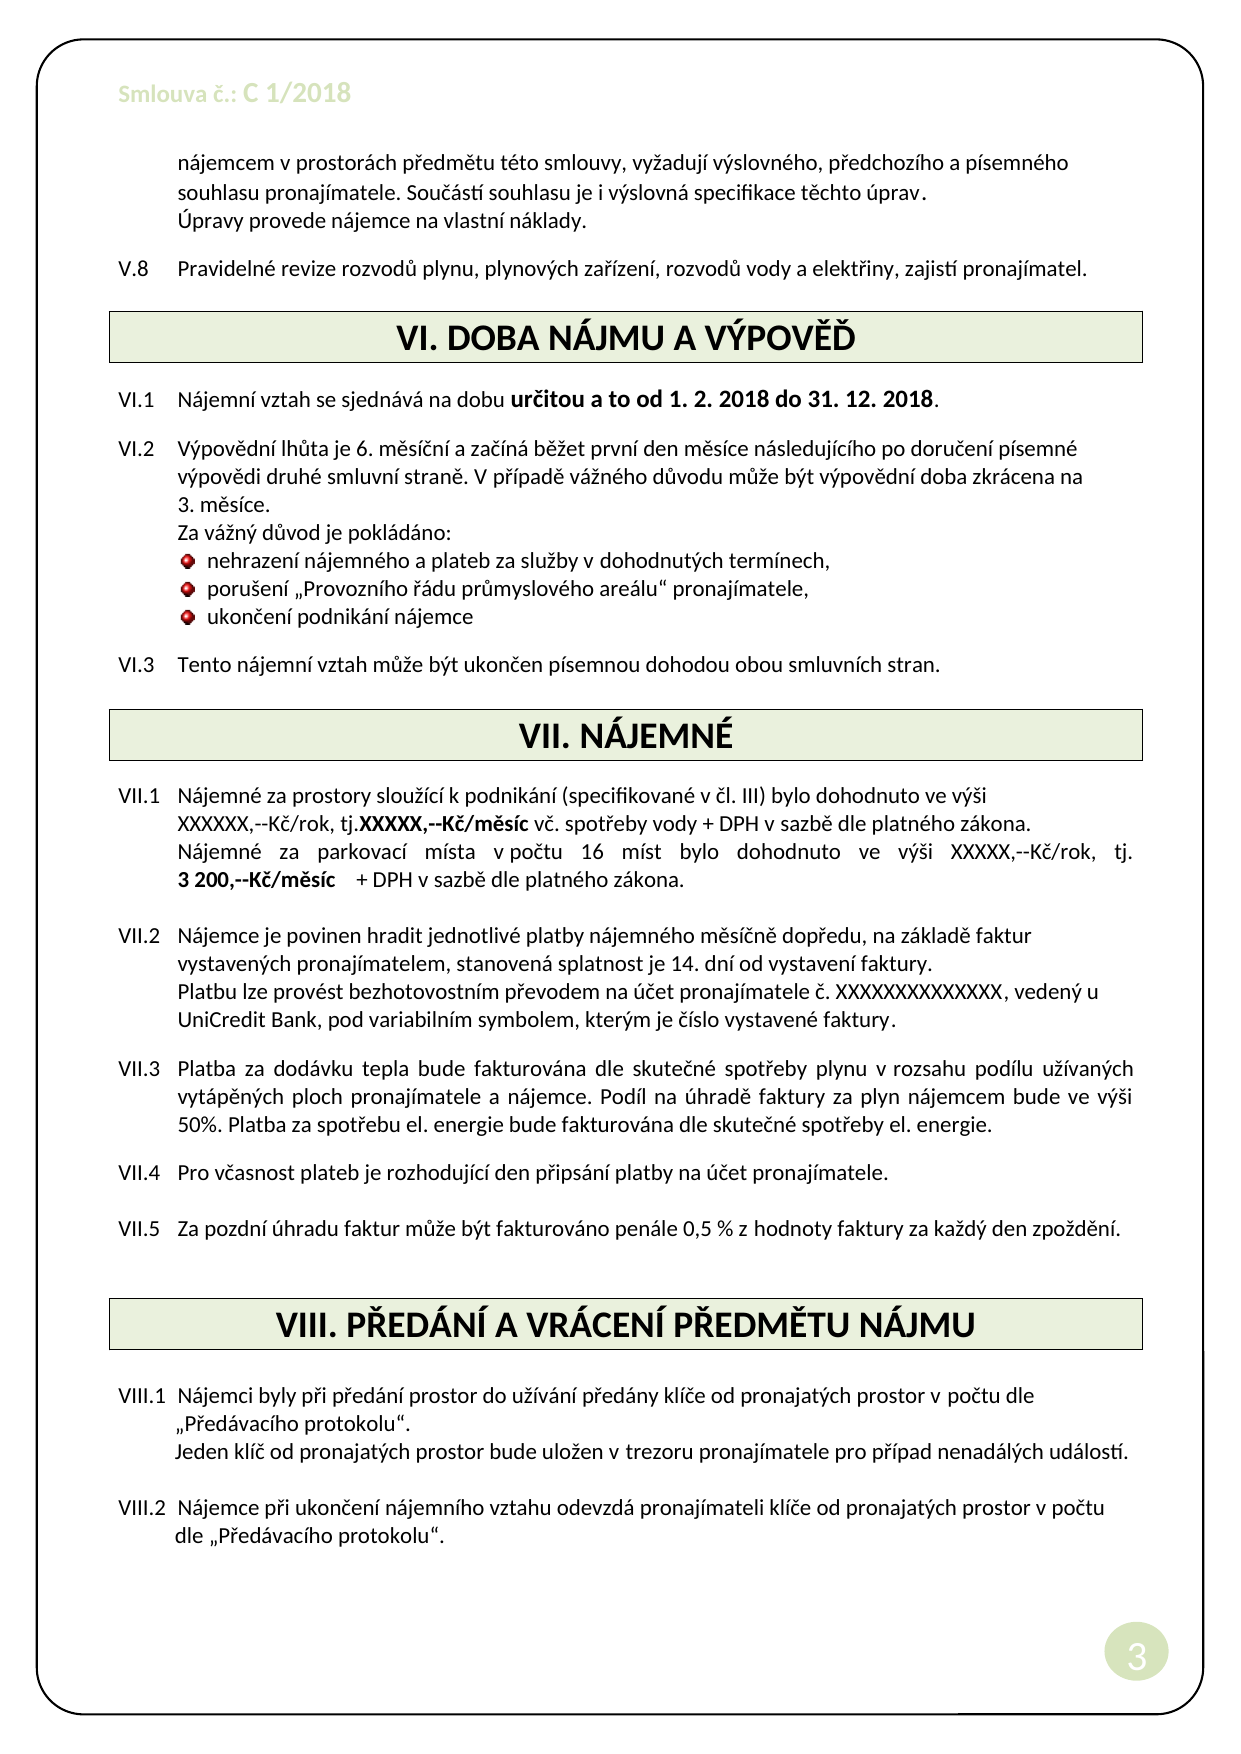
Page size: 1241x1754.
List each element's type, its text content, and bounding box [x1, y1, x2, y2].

text výpovědi druhé smluvní straně. V případě vážného důvodu může být výpovědní doba zkrácena na [118, 462, 1134, 490]
picture [178, 551, 195, 569]
text „Předávacího protokolu“. [118, 1409, 1134, 1437]
text XXXXXX,--Kč/rok, tj.XXXXX,--Kč/měsíc vč. spotřeby vody + DPH v sazbě dle platného zákona. [177, 809, 1134, 837]
text dle „Předávacího protokolu“. [118, 1521, 1134, 1549]
list porušení „Provozního řádu průmyslového areálu“ pronajímatele, [177, 574, 1134, 602]
text Za vážný důvod je pokládáno: [118, 518, 1134, 546]
text Jeden klíč od pronajatých prostor bude uložen v trezoru pronajímatele pro případ nenadálých událostí. [118, 1437, 1134, 1465]
text VII.5 Za pozdní úhradu faktur může být fakturováno penále 0,5 % z hodnoty faktury za každý den zpoždění. [118, 1214, 1134, 1242]
text VI.1 Nájemní vztah se sjednává na dobu určitou a to od 1. 2. 2018 do 31. 12. 2018. [118, 383, 1134, 413]
text VII.1 Nájemné za prostory sloužící k podnikání (specifikované v čl. III) bylo dohodnuto ve výši [118, 781, 1134, 809]
text vystavených pronajímatelem, stanovená splatnost je 14. dní od vystavení faktury. [118, 949, 1134, 977]
text VI.2 Výpovědní lhůta je 6. měsíční a začíná běžet první den měsíce následujícího po doručení písemné [118, 434, 1134, 462]
text VII. NÁJEMNÉ [110, 710, 1142, 760]
text UniCredit Bank, pod variabilním symbolem, kterým je číslo vystavené faktury. [118, 1005, 1134, 1033]
text VIII. PŘEDÁNÍ A VRÁCENÍ PŘEDMĚTU NÁJMU [110, 1299, 1142, 1349]
text VI. DOBA NÁJMU A VÝPOVĚĎ [110, 312, 1142, 362]
text Nájemné za parkovací místa v počtu 16 míst bylo dohodnuto ve výši XXXXX,--Kč/rok, tj. 3 200,--Kč/měsíc + DPH v sazbě dle platného zákona. [118, 837, 1134, 893]
text VI.3 Tento nájemní vztah může být ukončen písemnou dohodou obou smluvních stran. [118, 650, 1134, 678]
text V.8 Pravidelné revize rozvodů plynu, plynových zařízení, rozvodů vody a elektřiny, zajistí pronajímatel. [118, 254, 1134, 283]
text VII.2 Nájemce je povinen hradit jednotlivé platby nájemného měsíčně dopředu, na základě faktur [118, 921, 1134, 949]
text Úpravy provede nájemce na vlastní náklady. [118, 206, 1134, 234]
text VIII.2 Nájemce při ukončení nájemního vztahu odevzdá pronajímateli klíče od pronajatých prostor v počtu [118, 1493, 1134, 1521]
text VII.3 Platba za dodávku tepla bude fakturována dle skutečné spotřeby plynu v rozsahu podílu užívaných vytápěných ploch pronajímatele a nájemce. Podíl na úhradě faktury za plyn nájemcem bude ve výši 50%. Platba za spotřebu el. energie bude fakturována dle skutečné spotřeby el. energie. [118, 1054, 1134, 1138]
text Platbu lze provést bezhotovostním převodem na účet pronajímatele č. XXXXXXXXXXXXXX, vedený u [118, 977, 1134, 1005]
text VIII.1 Nájemci byly při předání prostor do užívání předány klíče od pronajatých prostor v počtu dle [118, 1381, 1134, 1409]
list nehrazení nájemného a plateb za služby v dohodnutých termínech, [177, 546, 1134, 574]
text souhlasu pronajímatele. Součástí souhlasu je i výslovná specifikace těchto úprav. [118, 176, 1137, 206]
text 3. měsíce. [118, 490, 1134, 518]
picture [178, 607, 195, 625]
text VII.4 Pro včasnost plateb je rozhodující den připsání platby na účet pronajímatele. [118, 1158, 1134, 1186]
text nájemcem v prostorách předmětu této smlouvy, vyžadují výslovného, předchozího a písemného [118, 148, 1137, 176]
picture [178, 579, 195, 597]
list ukončení podnikání nájemce [177, 602, 1134, 630]
